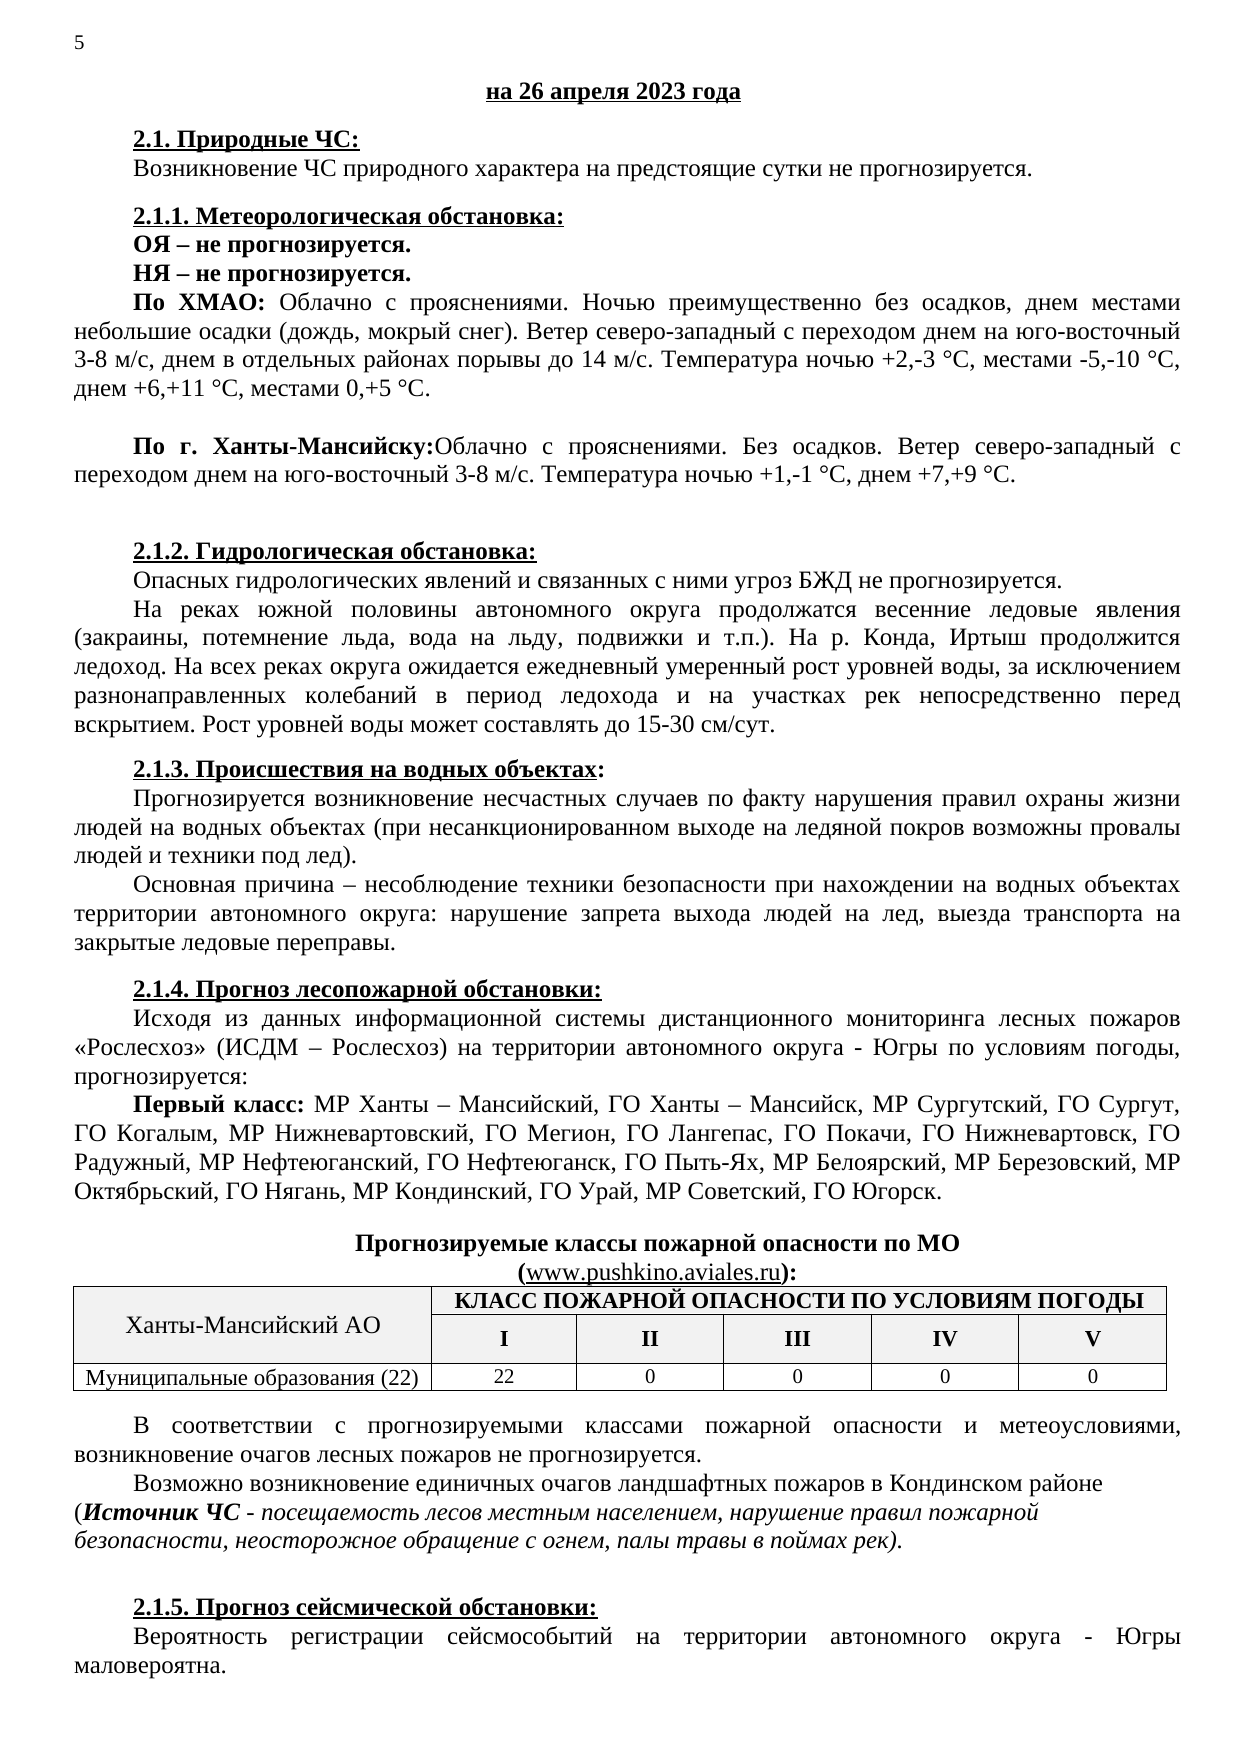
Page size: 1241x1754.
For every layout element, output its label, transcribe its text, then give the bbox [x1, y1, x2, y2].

text На реках южной половины автономного округа продолжатся весенние ледовые явления (закраины, потемнение льда, вода на льду, подвижки и т.п.). На р. Конда, Иртыш продолжится ледоход. На всех реках округа ожидается ежедневный умеренный рост уровней воды, за исключением разнонаправленных колебаний в период ледохода и на участках рек непосредственно перед вскрытием. Рост уровней воды может составлять до 15-30 см/сут. [74, 594, 1182, 737]
text на 26 апреля 2023 года [74, 78, 1153, 105]
text 2.1.4. Прогноз лесопожарной обстановки: [133, 974, 1182, 1003]
text Прогнозируется возникновение несчастных случаев по факту нарушения правил охраны жизни людей на водных объектах (при несанкционированном выходе на ледяной покров возможны провалы людей и техники под лед). [74, 783, 1182, 869]
table_cell Муниципальные образования (22) [74, 1364, 431, 1390]
table_header Ханты-Мансийский АО [74, 1287, 431, 1363]
table_cell III [724, 1315, 871, 1363]
table_cell 22 [432, 1364, 576, 1390]
text Опасных гидрологических явлений и связанных с ними угроз БЖД не прогнозируется. [74, 565, 1182, 594]
text Основная причина – несоблюдение техники безопасности при нахождении на водных объектах территории автономного округа: нарушение запрета выхода людей на лед, выезда транспорта на закрытые ледовые переправы. [74, 869, 1182, 955]
table_cell V [1019, 1315, 1166, 1363]
text 2.1.1. Метеорологическая обстановка: [74, 201, 1153, 229]
text Прогнозируемые классы пожарной опасности по МО [74, 1228, 1182, 1257]
text 2.1.3. Происшествия на водных объектах: [74, 756, 1182, 783]
text По ХМАО: Облачно с прояснениями. Ночью преимущественно без осадков, днем местами небольшие осадки (дождь, мокрый снег). Ветер северо-западный с переходом днем на юго-восточный 3-8 м/с, днем в отдельных районах порывы до 14 м/с. Температура ночью +2,-3 °С, местами -5,-10 °С, днем +6,+11 °С, местами 0,+5 °С. [74, 287, 1182, 402]
table_cell IV [872, 1315, 1018, 1363]
text Возможно возникновение единичных очагов ландшафтных пожаров в Кондинском районе (Источник ЧС - посещаемость лесов местным населением, нарушение правил пожарной безопасности, неосторожное обращение с огнем, палы травы в поймах рек). [74, 1468, 1182, 1554]
text По г. Ханты-Мансийску:Облачно с прояснениями. Без осадков. Ветер северо-западный с переходом днем на юго-восточный 3-8 м/с. Температура ночью +1,-1 °С, днем +7,+9 °С. [74, 431, 1182, 488]
text (www.pushkino.aviales.ru): [74, 1257, 1182, 1286]
table_cell I [432, 1315, 576, 1363]
table_header КЛАСС ПОЖАРНОЙ ОПАСНОСТИ ПО УСЛОВИЯМ ПОГОДЫ [432, 1287, 1166, 1313]
text 2.1. Природные ЧС: [74, 124, 1153, 153]
text 2.1.2. Гидрологическая обстановка: [133, 536, 1187, 565]
table_cell II [577, 1315, 723, 1363]
text Возникновение ЧС природного характера на предстоящие сутки не прогнозируется. [74, 153, 1153, 182]
text В соответствии с прогнозируемыми классами пожарной опасности и метеоусловиями, возникновение очагов лесных пожаров не прогнозируется. [74, 1410, 1182, 1468]
table_cell 0 [1019, 1364, 1166, 1390]
table_cell 0 [577, 1364, 723, 1390]
table_cell 0 [724, 1364, 871, 1390]
table_cell 0 [872, 1364, 1018, 1390]
text ОЯ – не прогнозируется. [74, 229, 1182, 258]
text 2.1.5. Прогноз сейсмической обстановки: [74, 1592, 1182, 1621]
text Вероятность регистрации сейсмособытий на территории автономного округа - Югры маловероятна. [74, 1621, 1182, 1679]
text Первый класс: МР Ханты – Мансийский, ГО Ханты – Мансийск, МР Сургутский, ГО Сургут, ГО Когалым, МР Нижневартовский, ГО Мегион, ГО Лангепас, ГО Покачи, ГО Нижневартовск, ГО Радужный, МР Нефтеюганский, ГО Нефтеюганск, ГО Пыть-Ях, МР Белоярский, МР Березовский, МР Октябрьский, ГО Нягань, МР Кондинский, ГО Урай, МР Советский, ГО Югорск. [74, 1089, 1182, 1204]
text Исходя из данных информационной системы дистанционного мониторинга лесных пожаров «Рослесхоз» (ИСДМ – Рослесхоз) на территории автономного округа - Югры по условиям погоды, прогнозируется: [74, 1003, 1182, 1089]
text НЯ – не прогнозируется. [74, 258, 1182, 287]
